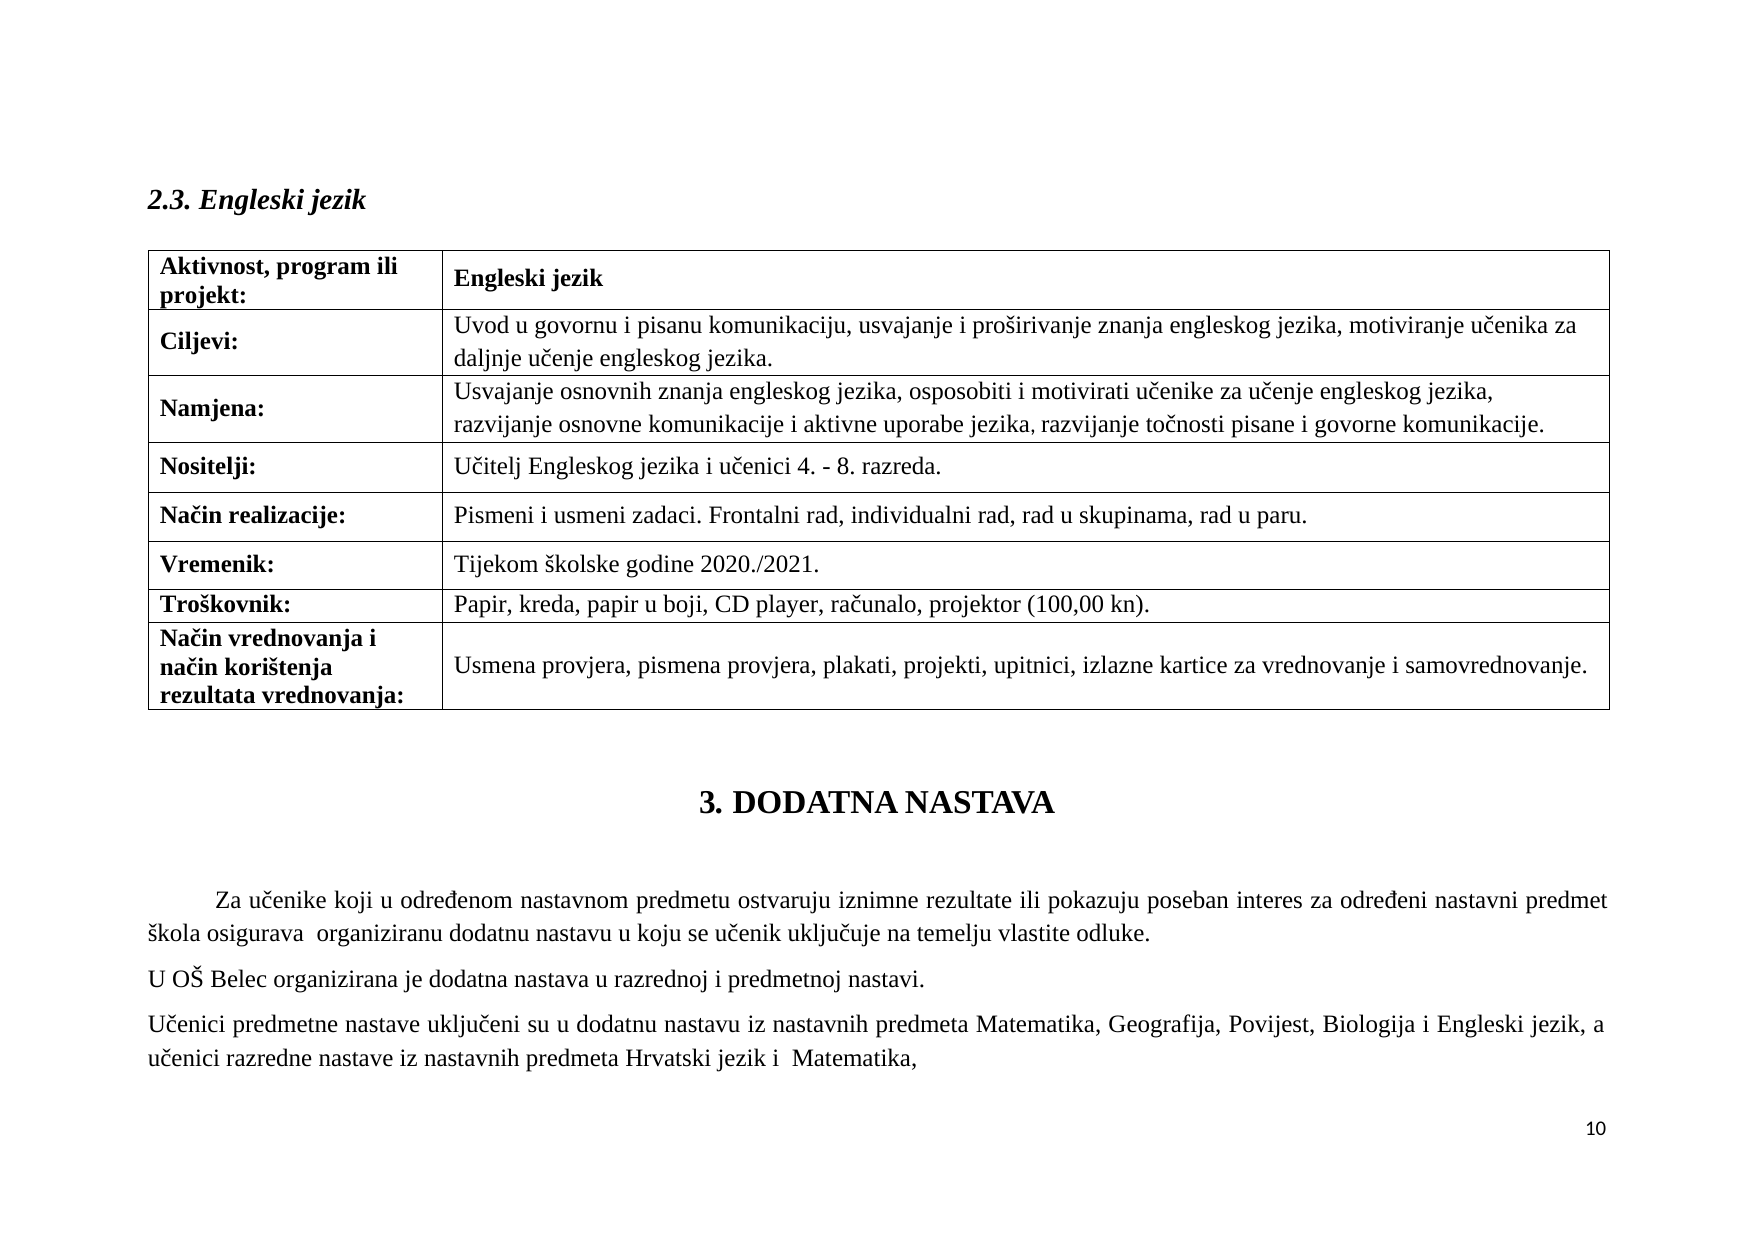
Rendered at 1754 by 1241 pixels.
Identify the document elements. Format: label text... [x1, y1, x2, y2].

table_cell Tijekom školske godine 2020./2021. [443, 542, 1609, 588]
table_cell Papir, kreda, papir u boji, CD player, računalo, projektor (100,00 kn). [443, 590, 1609, 622]
table_cell Usmena provjera, pismena provjera, plakati, projekti, upitnici, izlazne kartice za vrednovanje i samovrednovanje. [443, 623, 1609, 709]
table_cell Vremenik: [149, 542, 442, 588]
table_cell Troškovnik: [149, 590, 442, 622]
table_cell Učitelj Engleskog jezika i učenici 4. - 8. razreda. [443, 443, 1609, 492]
table_cell Uvod u govornu i pisanu komunikaciju, usvajanje i proširivanje znanja engleskog jezika, motiviranje učenika za daljnje učenje engleskog jezika. [443, 310, 1609, 375]
table_cell Nositelji: [149, 443, 442, 492]
table_header Aktivnost, program ili projekt: [149, 251, 442, 309]
text Za učenike koji u određenom nastavnom predmetu ostvaruju iznimne rezultate ili pokazuju poseban interes za određeni nastavni predmet škola osigurava organiziranu dodatnu nastavu u koju se učenik uključuje na temelju vlastite odluke. [148, 886, 1609, 947]
subtitle 3. DODATNA NASTAVA [148, 782, 1606, 821]
text Učenici predmetne nastave uključeni su u dodatnu nastavu iz nastavnih predmeta Matematika, Geografija, Povijest, Biologija i Engleski jezik, a učenici razredne nastave iz nastavnih predmeta Hrvatski jezik i Matematika, [148, 1009, 1606, 1071]
table_cell Usvajanje osnovnih znanja engleskog jezika, osposobiti i motivirati učenike za učenje engleskog jezika, razvijanje osnovne komunikacije i aktivne uporabe jezika, razvijanje točnosti pisane i govorne komunikacije. [443, 376, 1609, 442]
table_cell Namjena: [149, 376, 442, 442]
table_header Engleski jezik [443, 251, 1609, 309]
table_cell Način vrednovanja i način korištenja rezultata vrednovanja: [149, 623, 442, 709]
text U OŠ Belec organizirana je dodatna nastava u razrednoj i predmetnoj nastavi. [148, 964, 1606, 993]
table_cell Ciljevi: [149, 310, 442, 375]
table_cell Način realizacije: [149, 493, 442, 541]
table_cell Pismeni i usmeni zadaci. Frontalni rad, individualni rad, rad u skupinama, rad u paru. [443, 493, 1609, 541]
subtitle 2.3. Engleski jezik [148, 182, 1606, 215]
